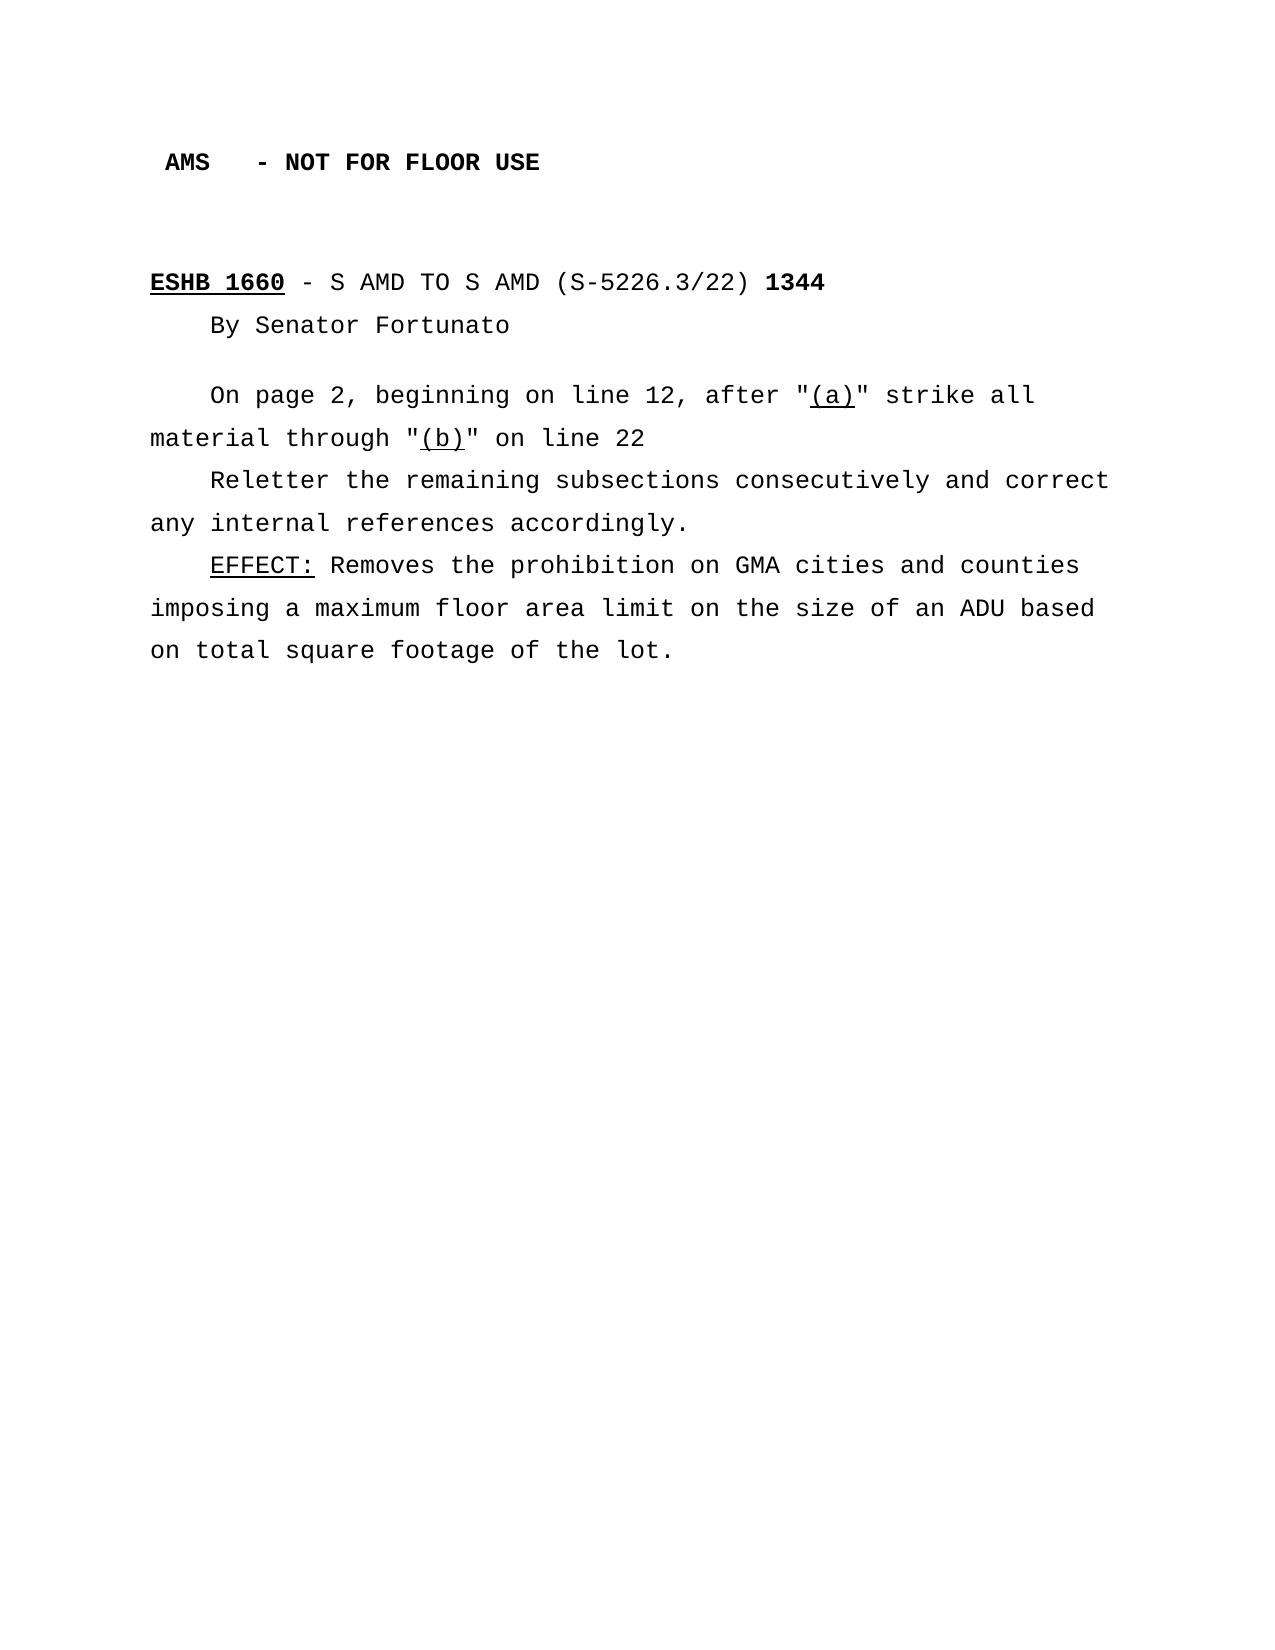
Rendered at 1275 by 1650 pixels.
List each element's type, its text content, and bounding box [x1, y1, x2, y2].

text EFFECT: Removes the prohibition on GMA cities and counties imposing a maximum floor area limit on the size of an ADU based on total square footage of the lot. [150, 540, 1125, 667]
text AMS - NOT FOR FLOOR USE [150, 150, 1125, 178]
text On page 2, beginning on line 12, after "(a)" strike all material through "(b)" on line 22 [150, 370, 1125, 455]
text ESHB 1660 - S AMD TO S AMD (S-5226.3/22) 1344 [150, 257, 1125, 299]
text Reletter the remaining subsections consecutively and correct any internal references accordingly. [150, 455, 1125, 540]
text By Senator Fortunato [150, 299, 1125, 342]
